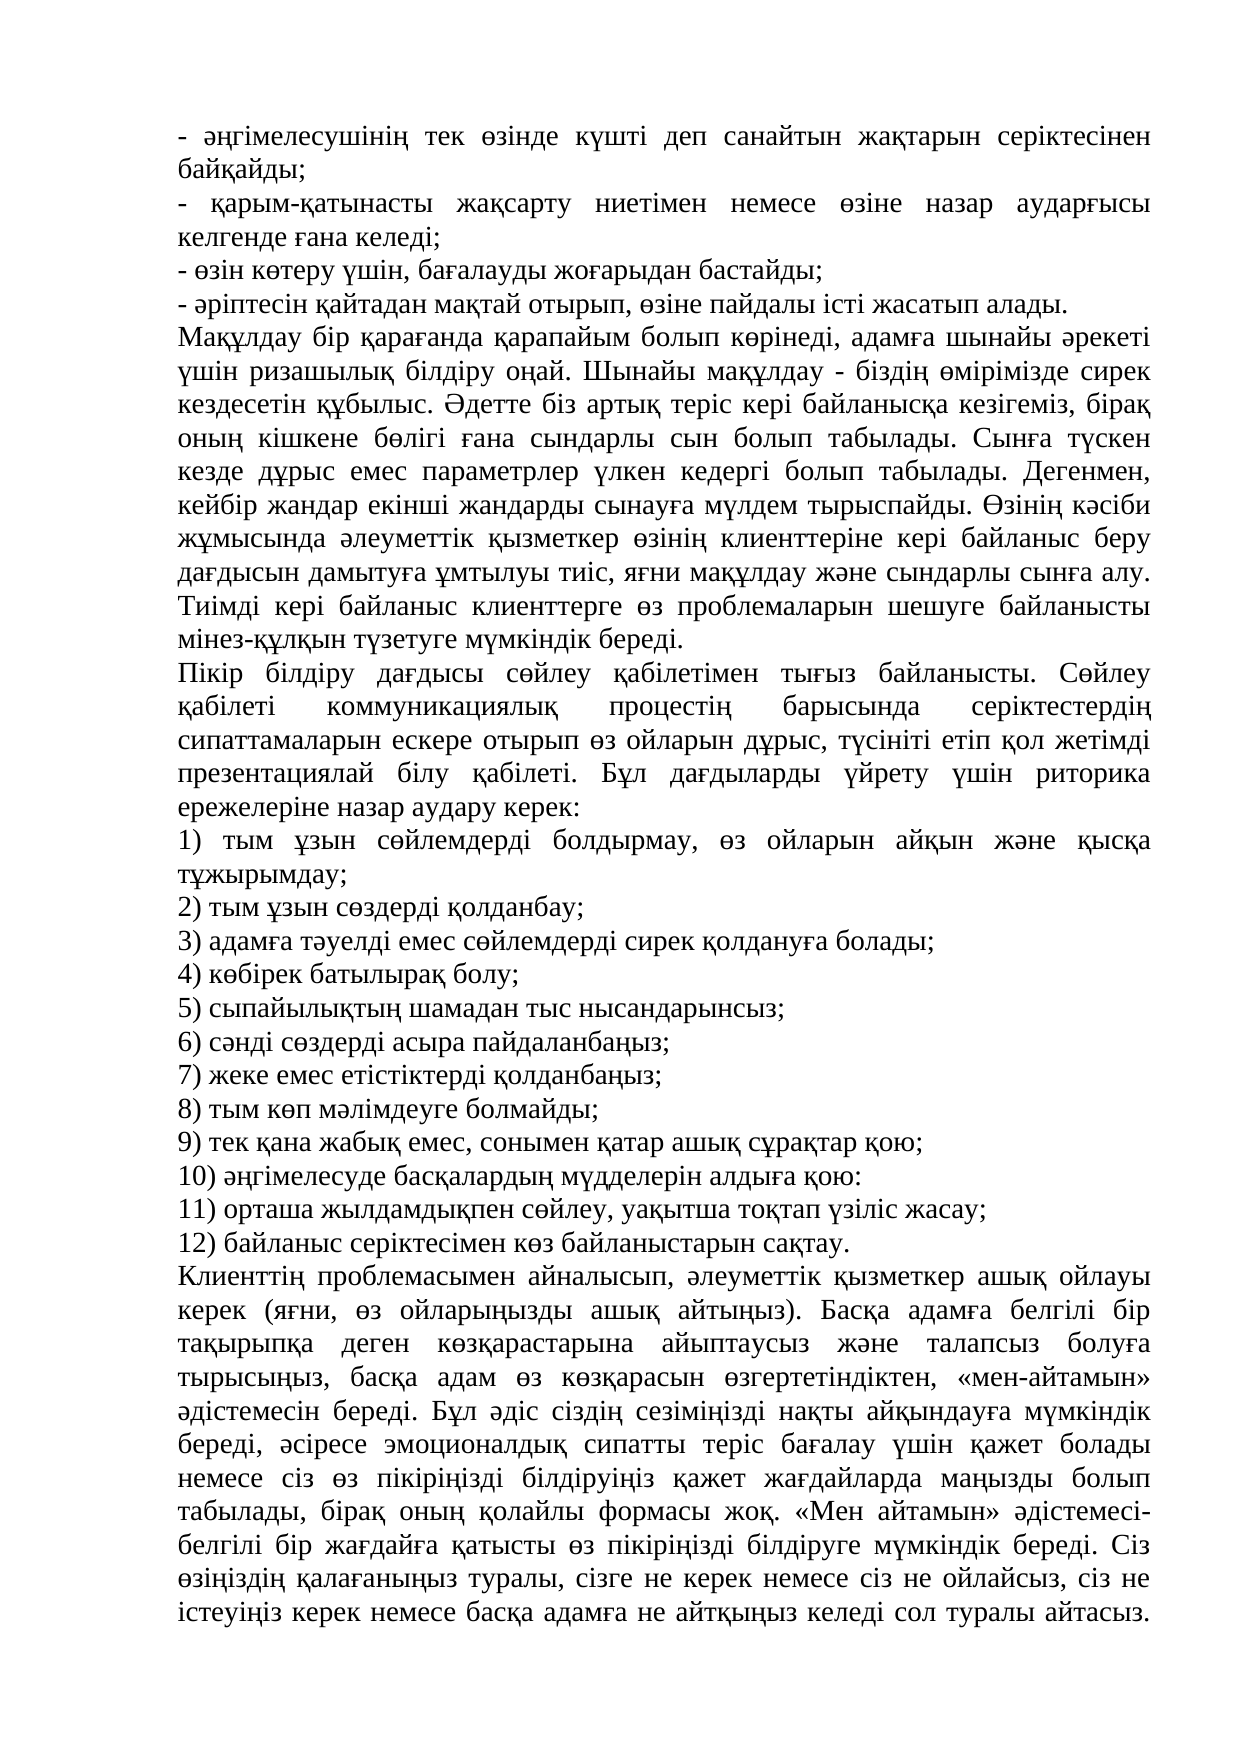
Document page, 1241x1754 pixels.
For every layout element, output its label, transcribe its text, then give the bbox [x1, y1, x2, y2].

text 9) тек қана жабық емес, сонымен қатар ашық сұрақтар қою; [177, 1124, 1152, 1158]
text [177, 1258, 1152, 1627]
text 7) жеке емес етістіктерді қолданбаңыз; [177, 1057, 1152, 1091]
text - қарым-қатынасты жақсарту ниетімен немесе өзіне назар аударғысы келгенде ғана келеді; [177, 185, 1152, 252]
text 8) тым көп мәлімдеуге болмайды; [177, 1091, 1152, 1124]
text - әңгімелесушінің тек өзінде күшті деп санайтын жақтарын серіктесінен байқайды; [177, 118, 1152, 185]
text 4) көбірек батылырақ болу; [177, 957, 1152, 990]
text - әріптесін қайтадан мақтай отырып, өзіне пайдалы істі жасатып алады. [177, 286, 1152, 319]
text 11) орташа жылдамдықпен сөйлеу, уақытша тоқтап үзіліс жасау; [177, 1191, 1152, 1225]
text 10) әңгімелесуде басқалардың мүдделерін алдыға қою: [177, 1158, 1152, 1191]
text 6) сәнді сөздерді асыра пайдаланбаңыз; [177, 1024, 1152, 1057]
text Пікір білдіру дағдысы сөйлеу қабілетімен тығыз байланысты. Сөйлеу қабілеті коммуникациялық процестің барысында серіктестердің сипаттамаларын ескере отырып өз ойларын дұрыс, түсініті етіп қол жетімді презентациялай білу қабілеті. Бұл дағдыларды үйрету үшін риторика ережелеріне назар аудару керек: [177, 655, 1152, 822]
text 3) адамға тәуелді емес сөйлемдерді сирек қолдануға болады; [177, 923, 1152, 957]
text 2) тым ұзын сөздерді қолданбау; [177, 889, 1152, 923]
text Мақұлдау бір қарағанда қарапайым болып көрінеді, адамға шынайы әрекеті үшін ризашылық білдіру оңай. Шынайы мақұлдау - біздің өмірімізде сирек кездесетін құбылыс. Әдетте біз артық теріс кері байланысқа кезігеміз, бірақ оның кішкене бөлігі ғана сындарлы сын болып табылады. Сынға түскен кезде дұрыс емес параметрлер үлкен кедергі болып табылады. Дегенмен, кейбір жандар екінші жандарды сынауға мүлдем тырыспайды. Өзінің кәсіби жұмысында әлеуметтік қызметкер өзінің клиенттеріне кері байланыс беру дағдысын дамытуға ұмтылуы тиіс, яғни мақұлдау және сындарлы сынға алу. Тиімді кері байланыс клиенттерге өз проблемаларын шешуге байланысты мінез-құлқын түзетуге мүмкіндік береді. [177, 319, 1152, 655]
text 1) тым ұзын сөйлемдерді болдырмау, өз ойларын айқын және қысқа тұжырымдау; [177, 822, 1152, 889]
text 12) байланыс серіктесімен көз байланыстарын сақтау. [177, 1225, 1152, 1258]
text 5) сыпайылықтың шамадан тыс нысандарынсыз; [177, 990, 1152, 1024]
text - өзін көтеру үшін, бағалауды жоғарыдан бастайды; [177, 252, 1152, 286]
